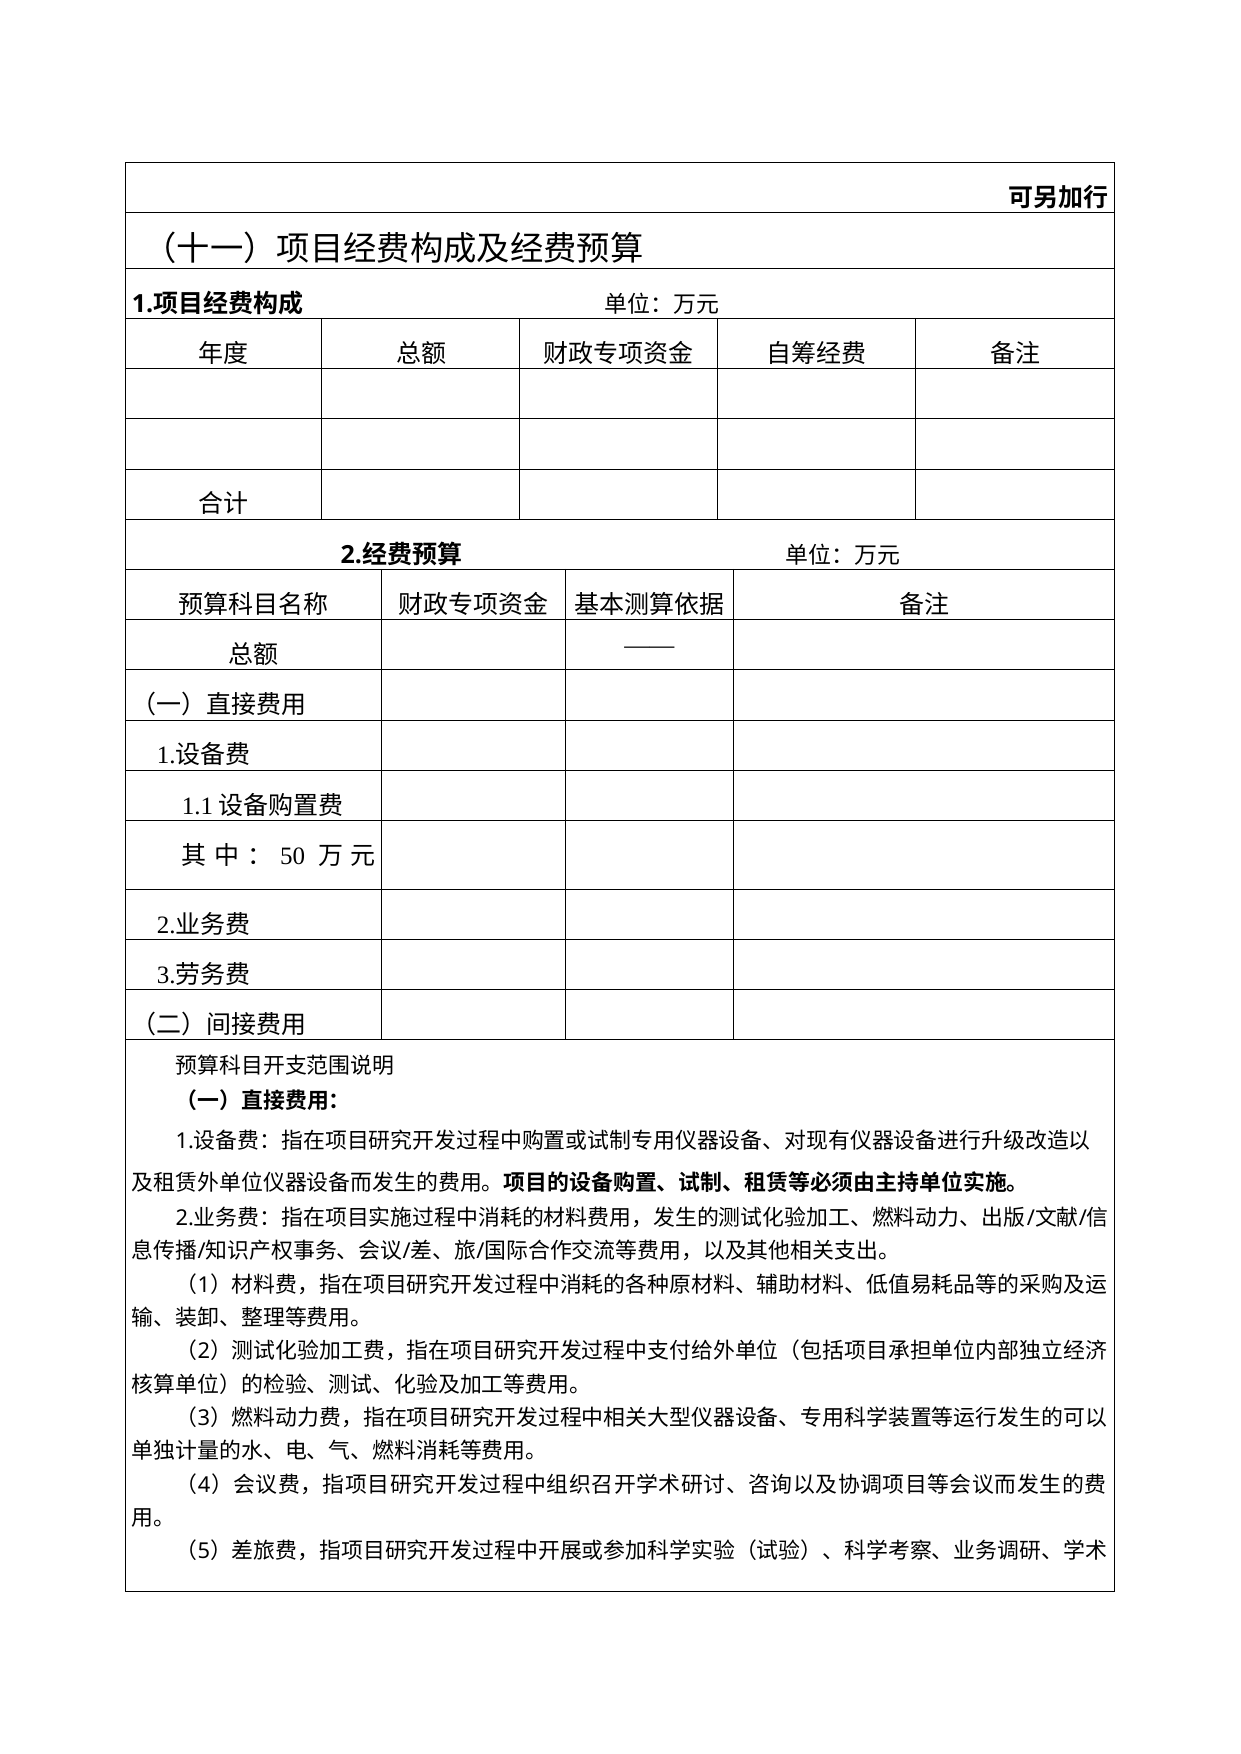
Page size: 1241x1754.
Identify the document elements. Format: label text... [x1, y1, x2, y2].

table_cell —— [566, 620, 733, 669]
table_cell [566, 721, 733, 770]
table_cell 备注 [916, 319, 1114, 368]
table_cell 合计 [126, 470, 321, 519]
table_cell [126, 419, 321, 468]
table_cell [520, 369, 717, 418]
table_cell [734, 990, 1114, 1039]
table_cell 2.业务费 [126, 890, 381, 939]
table_cell [322, 470, 519, 519]
table_cell [566, 990, 733, 1039]
table_cell [322, 369, 519, 418]
table_cell 财政专项资金 [382, 570, 565, 619]
table_cell [382, 721, 565, 770]
table_cell [566, 670, 733, 719]
table_cell 总额 [322, 319, 519, 368]
table_cell 自筹经费 [718, 319, 915, 368]
table_cell [382, 821, 565, 889]
table_cell 年度 [126, 319, 321, 368]
table_cell 备注 [734, 570, 1114, 619]
table_cell [382, 990, 565, 1039]
table_cell [520, 419, 717, 468]
table_cell [520, 470, 717, 519]
table_cell [382, 771, 565, 820]
table_cell [718, 419, 915, 468]
table_cell （二）间接费用 [126, 990, 381, 1039]
table_cell （十一）项目经费构成及经费预算 [126, 213, 1114, 268]
table_cell [734, 670, 1114, 719]
table_cell [916, 470, 1114, 519]
table_cell [718, 470, 915, 519]
table_cell [382, 890, 565, 939]
table_cell [382, 670, 565, 719]
table_cell 其中：50万元（含）以上设备 [126, 821, 381, 889]
table_cell 3.劳务费 [126, 940, 381, 989]
table_cell [566, 821, 733, 889]
table_cell （一）直接费用 [126, 670, 381, 719]
table_cell [718, 369, 915, 418]
table_cell [566, 771, 733, 820]
table_cell [916, 419, 1114, 468]
table_cell [734, 940, 1114, 989]
table_cell [566, 890, 733, 939]
table_cell [916, 369, 1114, 418]
table_cell 可另加行 [126, 163, 1114, 212]
table_cell [734, 821, 1114, 889]
table_cell [734, 721, 1114, 770]
table_cell [382, 620, 565, 669]
table_cell [734, 771, 1114, 820]
table_cell 1.1设备购置费 [126, 771, 381, 820]
table_cell [322, 419, 519, 468]
table_cell [734, 890, 1114, 939]
table_cell [126, 369, 321, 418]
table_cell [734, 620, 1114, 669]
table_cell 1.设备费 [126, 721, 381, 770]
table_cell 预算科目名称 [126, 570, 381, 619]
table_cell 2.经费预算 单位：万元 [126, 520, 1114, 569]
table_cell 1.项目经费构成 单位：万元 [126, 269, 1114, 318]
table_cell 基本测算依据 [566, 570, 733, 619]
table_cell [566, 940, 733, 989]
table_cell [382, 940, 565, 989]
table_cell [126, 1040, 1114, 1591]
table_cell 总额 [126, 620, 381, 669]
table_cell 财政专项资金 [520, 319, 717, 368]
